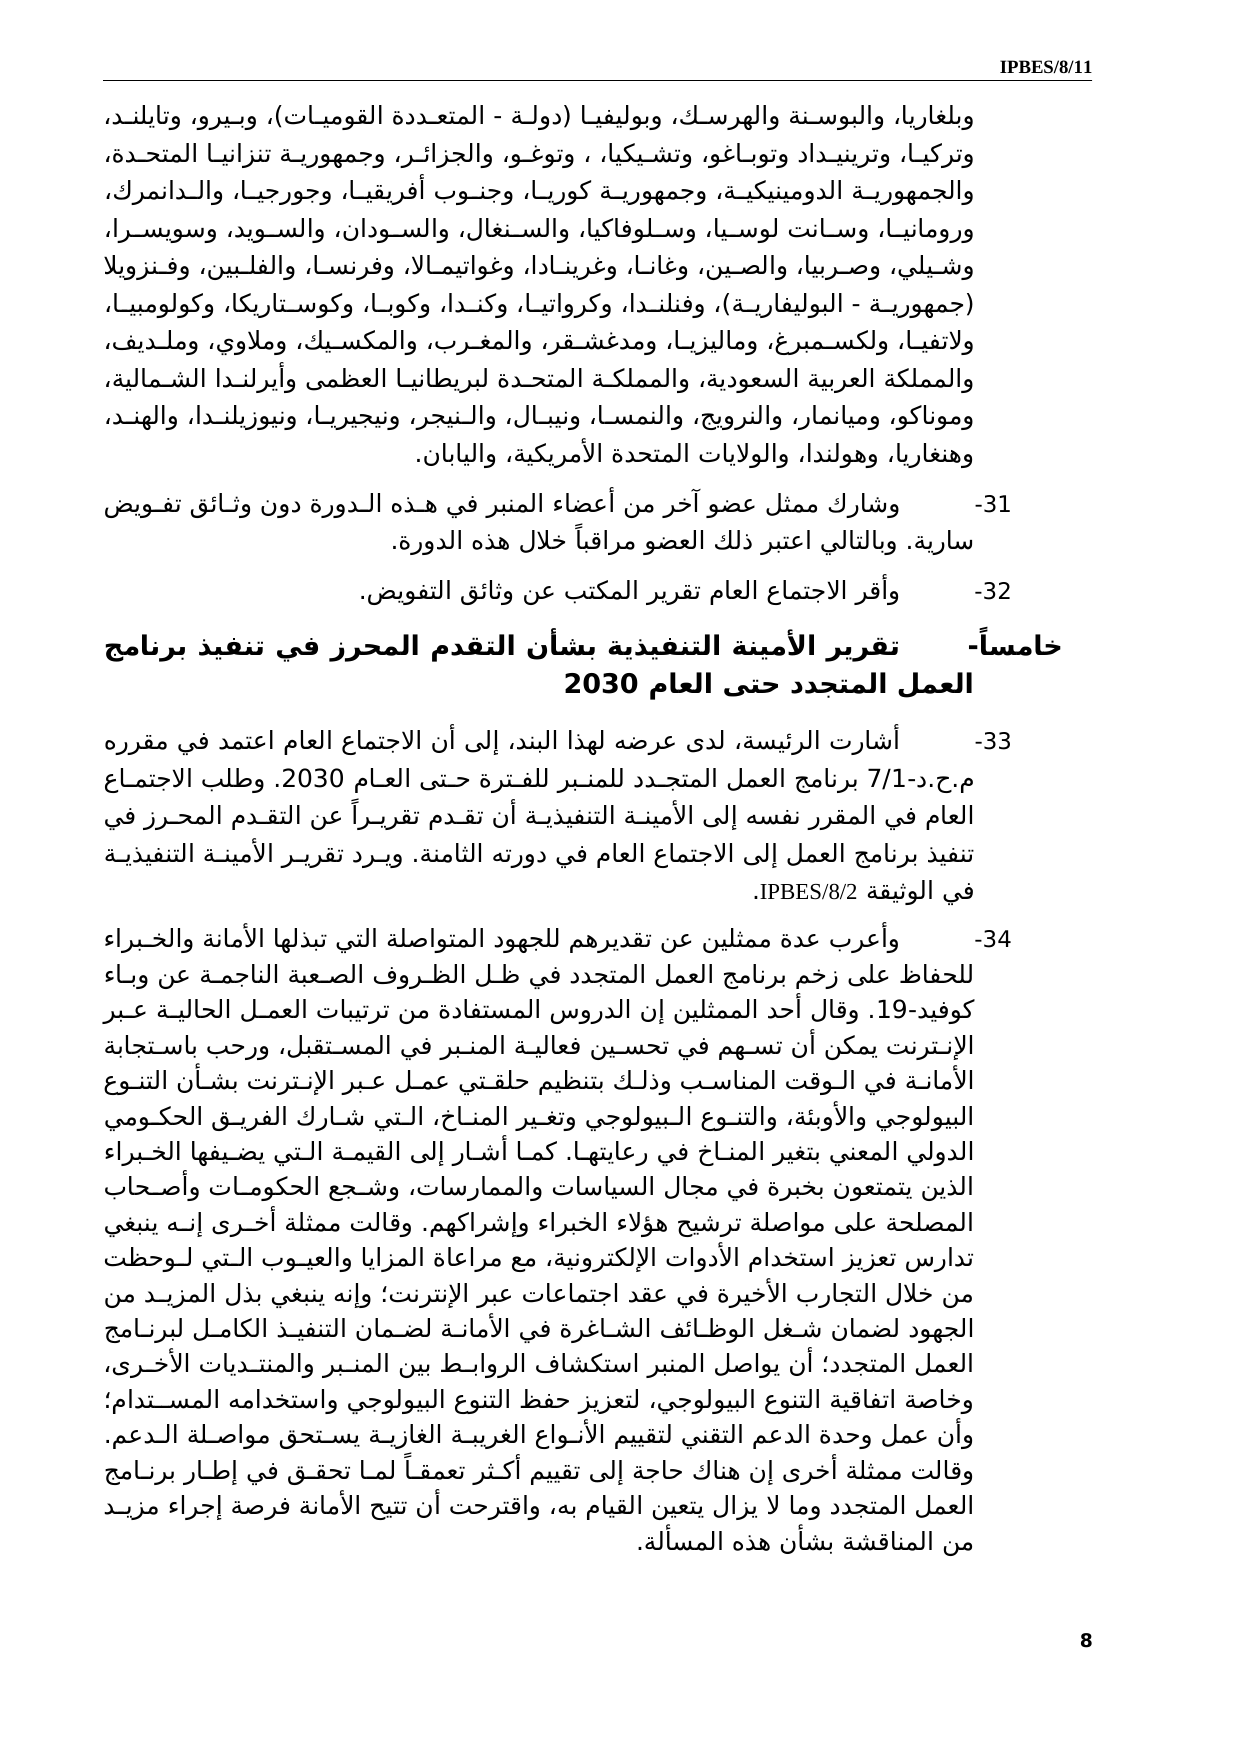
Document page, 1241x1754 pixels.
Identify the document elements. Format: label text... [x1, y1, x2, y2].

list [103, 94, 974, 469]
list وأقر الاجتماع العام تقرير المكتب عن وثائق التفويض. [103, 569, 974, 607]
list وشارك ممثل عضو آخر من أعضاء المنبر في هذه الدورة دون وثائق تفويض سارية. وبالتالي اعتبر ذلك العضو مراقباً خلال هذه الدورة.‬ [103, 482, 974, 557]
list وأعرب عدة ممثلين عن تقديرهم للجهود المتواصلة التي تبذلها الأمانة والخبراء للحفاظ على زخم برنامج العمل المتجدد في ظل الظروف الصعبة الناجمة عن وباء كوفيد-19. وقال أحد الممثلين إن الدروس المستفادة من ترتيبات العمل الحالية عبر الإنترنت يمكن أن تسهم في تحسين فعالية المنبر في المستقبل، ورحب باستجابة الأمانة في الوقت المناسب وذلك بتنظيم حلقتي عمل عبر الإنترنت بشأن التنوع البيولوجي والأوبئة، والتنوع البيولوجي وتغير المناخ، التي شارك الفريق الحكومي الدولي المعني بتغير المناخ في رعايتها. كما أشار إلى القيمة التي يضيفها الخبراء الذين يتمتعون بخبرة في مجال السياسات والممارسات، وشجع الحكومات وأصحاب المصلحة على مواصلة ترشيح هؤلاء الخبراء وإشراكهم. وقالت ممثلة أخرى إنه ينبغي تدارس تعزيز استخدام الأدوات الإلكترونية، مع مراعاة المزايا والعيوب التي لوحظت من خلال التجارب الأخيرة في عقد اجتماعات عبر الإنترنت؛ وإنه ينبغي بذل المزيد من الجهود لضمان شغل الوظائف الشاغرة في الأمانة لضمان التنفيذ الكامل لبرنامج العمل المتجدد؛ أن يواصل المنبر استكشاف الروابط بين المنبر والمنتديات الأخرى، وخاصة اتفاقية التنوع البيولوجي، لتعزيز حفظ التنوع البيولوجي واستخدامه المستدام؛ وأن عمل وحدة الدعم التقني لتقييم الأنواع الغريبة الغازية يستحق مواصلة الدعم. وقالت ممثلة أخرى إن هناك حاجة إلى تقييم أكثر تعمقاً لما تحقق في إطار برنامج العمل المتجدد وما لا يزال يتعين القيام به، واقترحت أن تتيح الأمانة فرصة إجراء مزيد من المناقشة بشأن هذه المسألة. [103, 919, 974, 1557]
list أشارت الرئيسة، لدى عرضه لهذا البند، إلى أن الاجتماع العام اعتمد في مقرره م.ح.د-7/1 برنامج العمل المتجدد للمنبر للفترة حتى العام 2030. وطلب الاجتماع العام في المقرر نفسه إلى الأمينة التنفيذية أن تقدم تقريراً عن التقدم المحرز في تنفيذ برنامج العمل إلى الاجتماع العام في دورته الثامنة. ويرد تقرير الأمينة التنفيذية في الوثيقة IPBES/8/2. [103, 719, 974, 907]
list خامساً- تقرير الأمينة التنفيذية بشأن التقدم المحرز في تنفيذ برنامج العمل المتجدد حتى العام 2030 [103, 626, 1063, 701]
